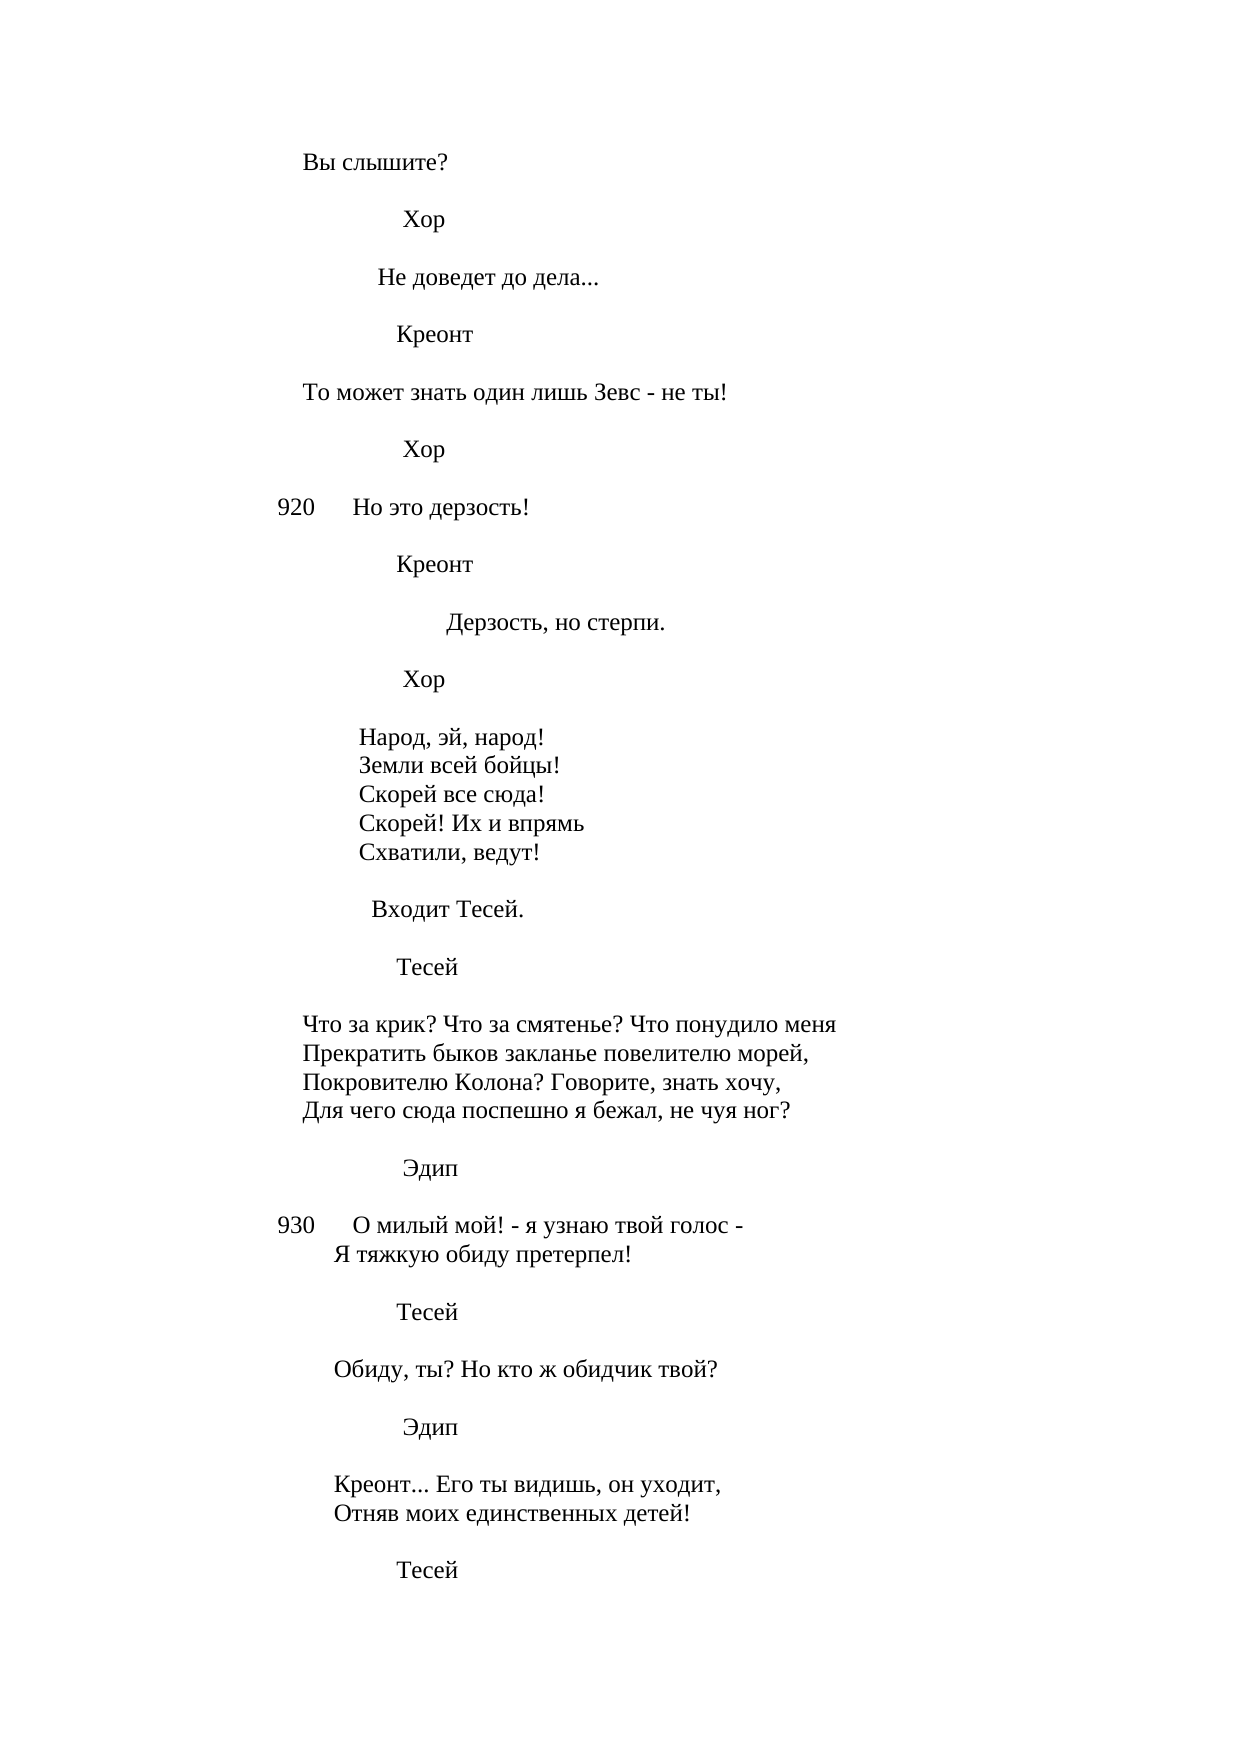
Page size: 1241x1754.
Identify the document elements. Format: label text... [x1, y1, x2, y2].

text То может знать один лишь Зевс - не ты! [177, 377, 1152, 406]
text Скорей! Их и впрямь [177, 808, 1152, 837]
text Эдип [177, 1153, 1152, 1182]
text Не доведет до дела... [177, 262, 1152, 291]
text Креонт [177, 319, 1152, 348]
text Хор [177, 434, 1152, 463]
text Я тяжкую обиду претерпел! [177, 1239, 1152, 1268]
text Скорей все сюда! [177, 779, 1152, 808]
text Тесей [177, 952, 1152, 981]
text Тесей [177, 1297, 1152, 1326]
text Дерзость, но стерпи. [177, 607, 1152, 636]
text Обиду, ты? Но кто ж обидчик твой? [177, 1354, 1152, 1383]
text Хор [177, 204, 1152, 233]
text Для чего сюда поспешно я бежал, не чуя ног? [177, 1096, 1152, 1124]
text Креонт... Его ты видишь, он уходит, [177, 1469, 1152, 1498]
text Покровителю Колона? Говорите, знать хочу, [177, 1067, 1152, 1096]
text Земли всей бойцы! [177, 751, 1152, 779]
text Эдип [177, 1412, 1152, 1441]
text Что за крик? Что за смятенье? Что понудило меня [177, 1009, 1152, 1038]
text Креонт [177, 549, 1152, 578]
text Отняв моих единственных детей! [177, 1498, 1152, 1527]
text Тесей [177, 1556, 1152, 1584]
text Входит Тесей. [177, 894, 1152, 923]
text 930 О милый мой! - я узнаю твой голос - [177, 1211, 1152, 1239]
text 920 Но это дерзость! [177, 492, 1152, 521]
text Вы слышите? [177, 147, 1152, 176]
text Хор [177, 664, 1152, 693]
text Народ, эй, народ! [177, 722, 1152, 751]
text Прекратить быков закланье повелителю морей, [177, 1038, 1152, 1067]
text Схватили, ведут! [177, 837, 1152, 866]
